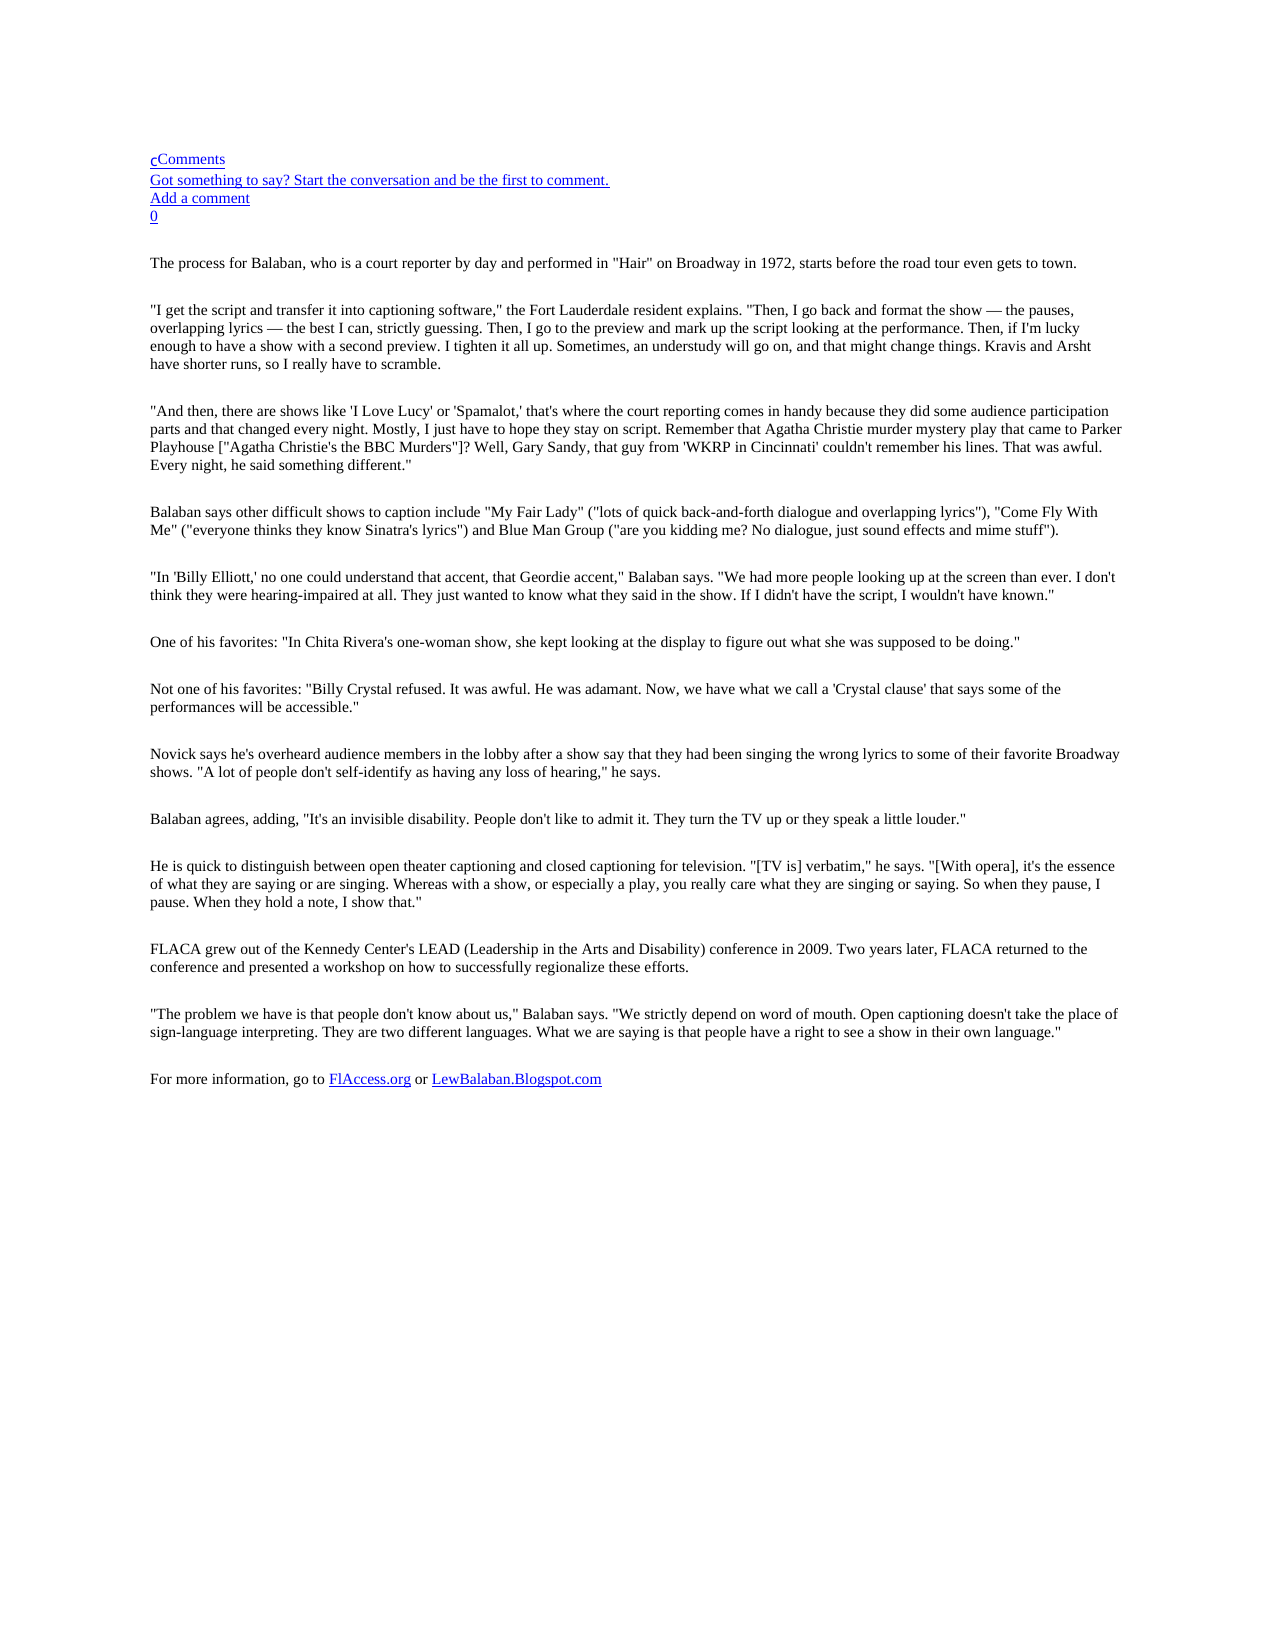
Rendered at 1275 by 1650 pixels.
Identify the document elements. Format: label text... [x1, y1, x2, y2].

text "And then, there are shows like 'I Love Lucy' or 'Spamalot,' that's where the court reporting comes in handy because they did some audience participation parts and that changed every night. Mostly, I just have to hope they stay on script. Remember that Agatha Christie murder mystery play that came to Parker Playhouse ["Agatha Christie's the BBC Murders"]? Well, Gary Sandy, that guy from 'WKRP in Cincinnati' couldn't remember his lines. That was awful. Every night, he said something different." [150, 402, 1125, 474]
text He is quick to distinguish between open theater captioning and closed captioning for television. "[TV is] verbatim," he says. "[With opera], it's the essence of what they are saying or are singing. Whereas with a show, or especially a play, you really care what they are singing or saying. So when they pause, I pause. When they hold a note, I show that." [150, 857, 1125, 911]
text 0 [150, 207, 1125, 225]
text For more information, go to FlAccess.org or LewBalaban.Blogspot.com [150, 1070, 1125, 1088]
text Not one of his favorites: "Billy Crystal refused. It was awful. He was adamant. Now, we have what we call a 'Crystal clause' that says some of the performances will be accessible." [150, 680, 1125, 716]
text "In 'Billy Elliott,' no one could understand that accent, that Geordie accent," Balaban says. "We had more people looking up at the screen than ever. I don't think they were hearing-impaired at all. They just wanted to know what they said in the show. If I didn't have the script, I wouldn't have known." [150, 568, 1125, 604]
text Balaban says other difficult shows to caption include "My Fair Lady" ("lots of quick back-and-forth dialogue and overlapping lyrics"), "Come Fly With Me" ("everyone thinks they know Sinatra's lyrics") and Blue Man Group ("are you kidding me? No dialogue, just sound effects and mime stuff"). [150, 503, 1125, 539]
text cComments [150, 150, 1125, 171]
text "The problem we have is that people don't know about us," Balaban says. "We strictly depend on word of mouth. Open captioning doesn't take the place of sign-language interpreting. They are two different languages. What we are saying is that people have a right to see a show in their own language." [150, 1005, 1125, 1041]
text Got something to say? Start the conversation and be the first to comment. [150, 171, 1125, 189]
text FLACA grew out of the Kennedy Center's LEAD (Leadership in the Arts and Disability) conference in 2009. Two years later, FLACA returned to the conference and presented a workshop on how to successfully regionalize these efforts. [150, 940, 1125, 976]
text One of his favorites: "In Chita Rivera's one-woman show, she kept looking at the display to figure out what she was supposed to be doing." [150, 633, 1125, 651]
text Add a comment [150, 189, 1125, 207]
text "I get the script and transfer it into captioning software," the Fort Lauderdale resident explains. "Then, I go back and format the show — the pauses, overlapping lyrics — the best I can, strictly guessing. Then, I go to the preview and mark up the script looking at the performance. Then, if I'm lucky enough to have a show with a second preview. I tighten it all up. Sometimes, an understudy will go on, and that might change things. Kravis and Arsht have shorter runs, so I really have to scramble. [150, 301, 1125, 373]
text Novick says he's overheard audience members in the lobby after a show say that they had been singing the wrong lyrics to some of their favorite Broadway shows. "A lot of people don't self-identify as having any loss of hearing," he says. [150, 745, 1125, 781]
text Balaban agrees, adding, "It's an invisible disability. People don't like to admit it. They turn the TV up or they speak a little louder." [150, 810, 1125, 828]
text The process for Balaban, who is a court reporter by day and performed in "Hair" on Broadway in 1972, starts before the road tour even gets to town. [150, 254, 1125, 272]
